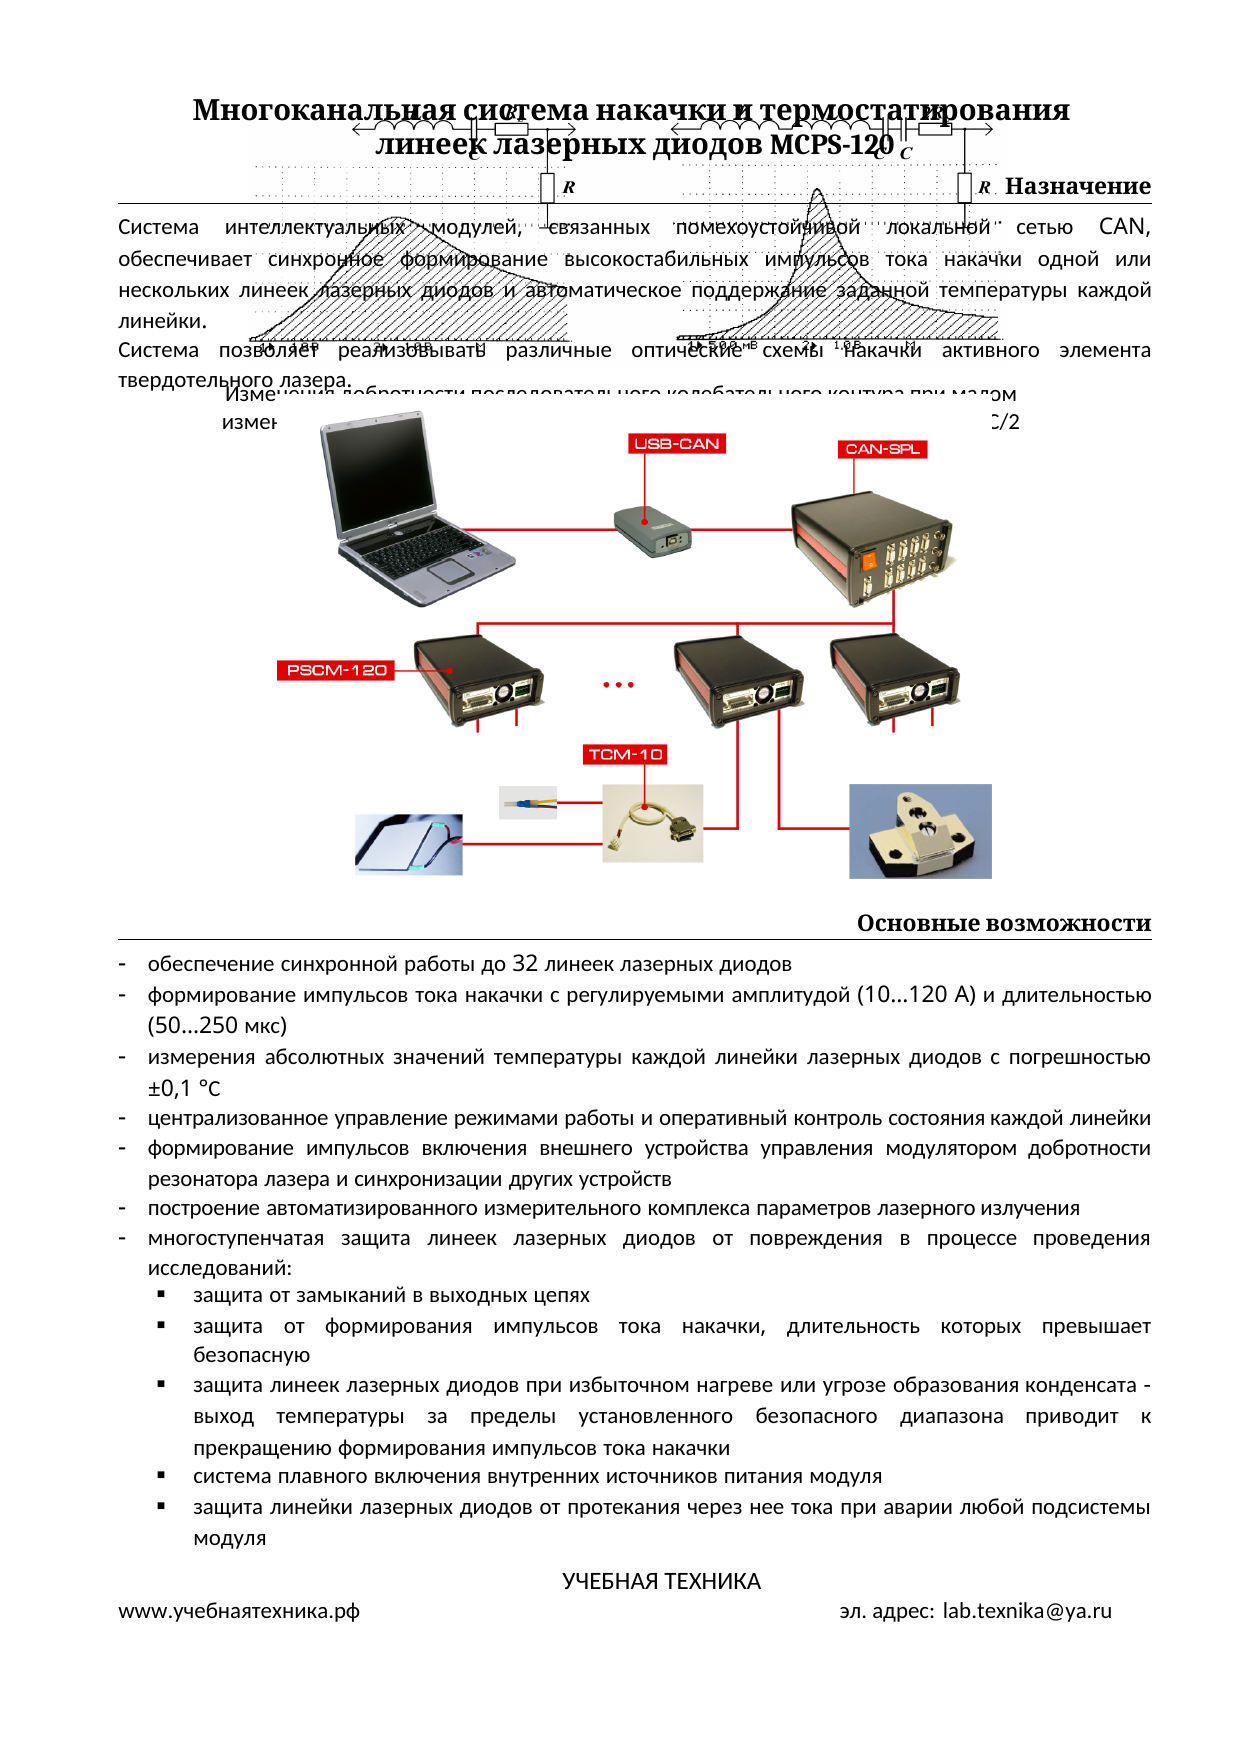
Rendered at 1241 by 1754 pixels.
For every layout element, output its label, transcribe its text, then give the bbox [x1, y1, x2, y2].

list защита от замыканий в выходных цепях [156, 1281, 1152, 1309]
list централизованное управление режимами работы и оперативный контроль состояния каждой линейки [118, 1103, 1152, 1131]
picture [277, 394, 992, 879]
list построение автоматизированного измерительного комплекса параметров лазерного излучения [118, 1193, 1152, 1221]
text Система интеллектуальных модулей, связанных помехоустойчивой локальной сетью CAN, обеспечивает синхронное формирование высокостабильных импульсов тока накачки одной или нескольких линеек лазерных диодов и автоматическое поддержание заданной температуры каждой линейки. [118, 210, 1152, 335]
list система плавного включения внутренних источников питания модуля [156, 1462, 1152, 1490]
picture [246, 204, 1007, 210]
list защита линейки лазерных диодов от протекания через нее тока при аварии любой подсистемы модуля [156, 1490, 1152, 1552]
list многоступенчатая защита линеек лазерных диодов от повреждения в процессе проведения исследований: [118, 1221, 1152, 1281]
list измерения абсолютных значений температуры каждой линейки лазерных диодов с погрешностью ±0,1 °С [118, 1040, 1152, 1103]
title Многоканальная система накачки и термостатирования линеек лазерных диодов MCPS-120 [118, 94, 1152, 162]
picture [246, 162, 1007, 174]
list формирование импульсов тока накачки с регулируемыми амплитудой (10…120 A) и длительностью (50…250 мкс) [118, 978, 1152, 1040]
list защита линеек лазерных диодов при избыточном нагреве или угрозе образования конденсата - выход температуры за пределы установленного безопасного диапазона приводит к прекращению формирования импульсов тока накачки [156, 1368, 1152, 1462]
list защита от формирования импульсов тока накачки, длительность которых превышает безопасную [156, 1309, 1152, 1368]
list формирование импульсов включения внешнего устройства управления модулятором добротности резонатора лазера и синхронизации других устройств [118, 1131, 1152, 1193]
subtitle Основные возможности [118, 910, 1152, 939]
text Система позволяет реализовывать различные оптические схемы накачки активного элемента твердотельного лазера. [118, 335, 1152, 394]
subtitle Назначение [118, 174, 1152, 203]
list обеспечение синхронной работы до 32 линеек лазерных диодов [118, 947, 1152, 978]
